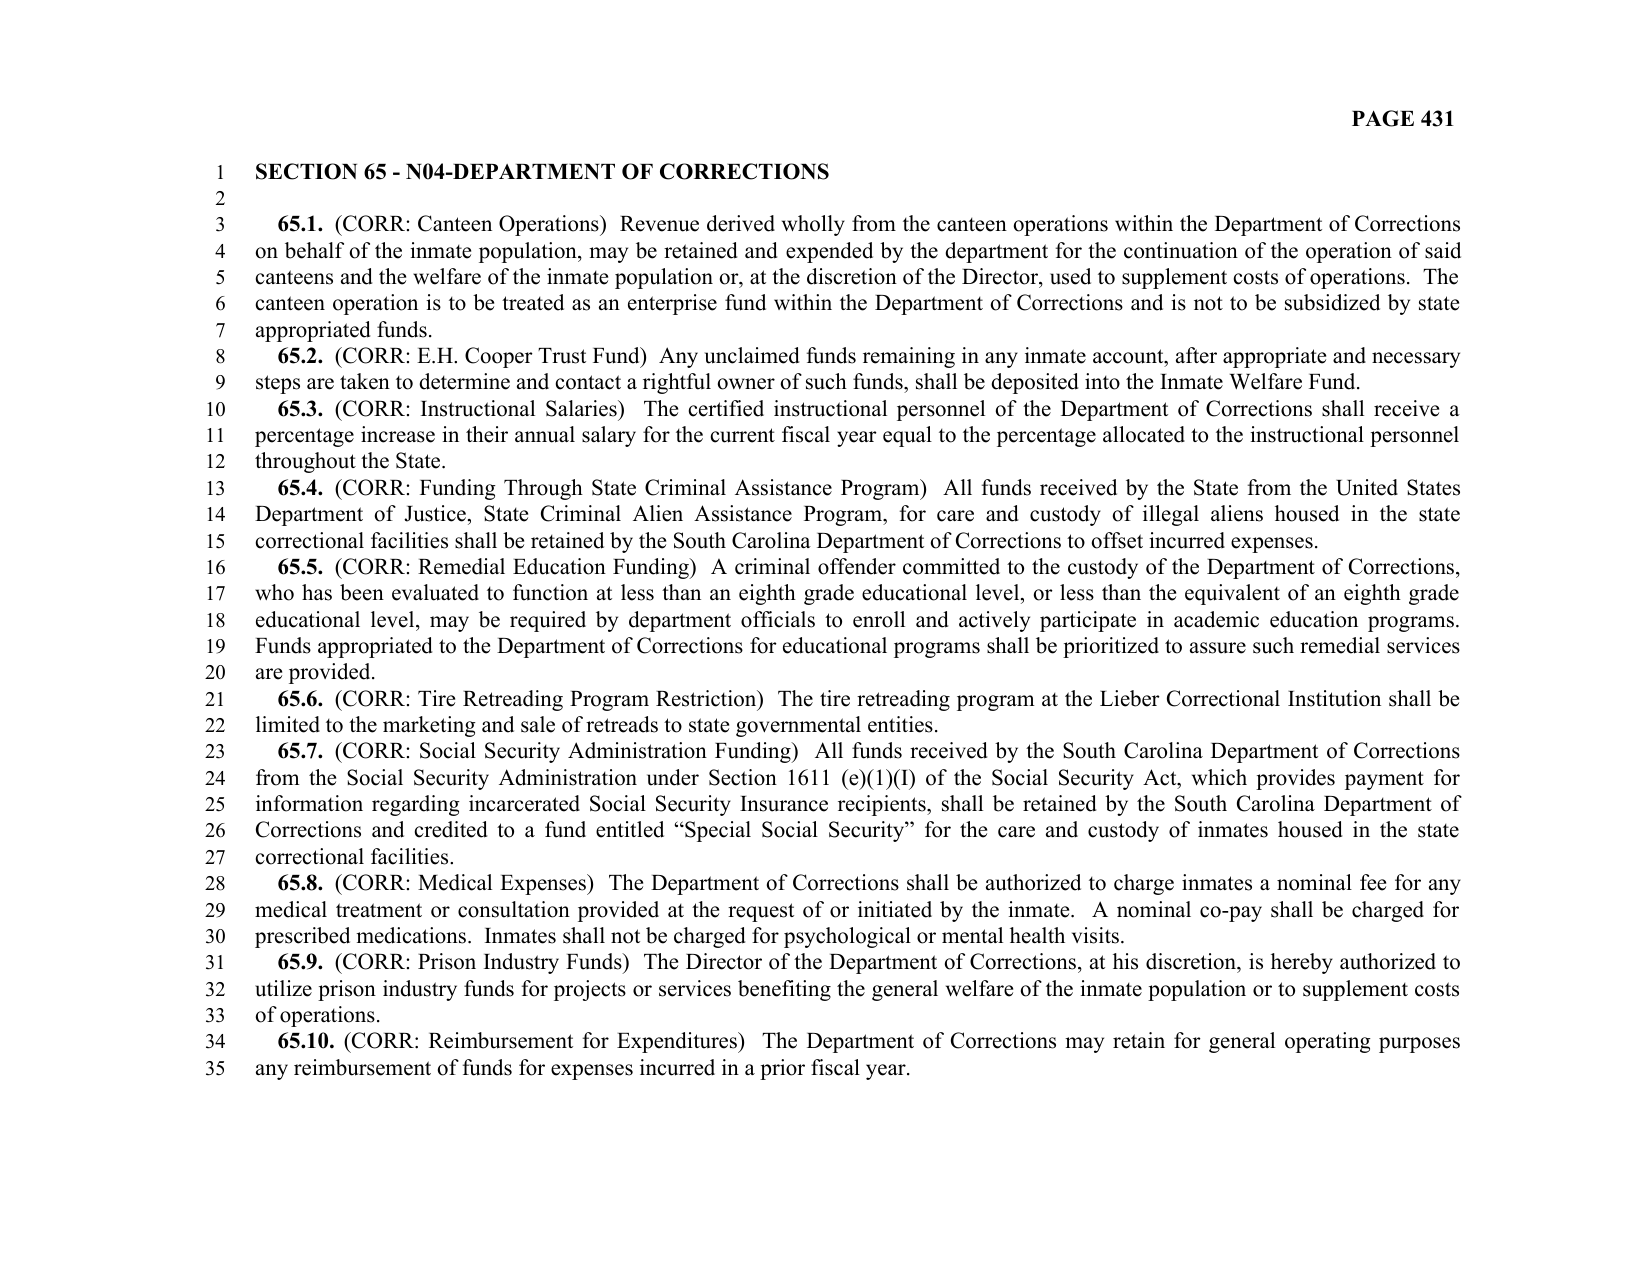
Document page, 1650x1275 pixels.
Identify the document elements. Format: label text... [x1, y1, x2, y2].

text SECTION 65 - N04-DEPARTMENT OF CORRECTIONS [255, 158, 1462, 184]
text 65.2. (CORR: E.H. Cooper Trust Fund) Any unclaimed funds remaining in any inmate account, after appropriate and necessary steps are taken to determine and contact a rightful owner of such funds, shall be deposited into the Inmate Welfare Fund. [255, 342, 1462, 395]
text 65.1. (CORR: Canteen Operations) Revenue derived wholly from the canteen operations within the Department of Corrections on behalf of the inmate population, may be retained and expended by the department for the continuation of the operation of said canteens and the welfare of the inmate population or, at the discretion of the Director, used to supplement costs of operations. The canteen operation is to be treated as an enterprise fund within the Department of Corrections and is not to be subsidized by state appropriated funds. [255, 210, 1462, 342]
text 65.10. (CORR: Reimbursement for Expenditures) The Department of Corrections may retain for general operating purposes any reimbursement of funds for expenses incurred in a prior fiscal year. [255, 1027, 1462, 1080]
text 65.6. (CORR: Tire Retreading Program Restriction) The tire retreading program at the Lieber Correctional Institution shall be limited to the marketing and sale of retreads to state governmental entities. [255, 685, 1462, 737]
text 65.8. (CORR: Medical Expenses) The Department of Corrections shall be authorized to charge inmates a nominal fee for any medical treatment or consultation provided at the request of or initiated by the inmate. A nominal co-pay shall be charged for prescribed medications. Inmates shall not be charged for psychological or mental health visits. [255, 869, 1462, 948]
text 65.4. (CORR: Funding Through State Criminal Assistance Program) All funds received by the State from the United States Department of Justice, State Criminal Alien Assistance Program, for care and custody of illegal aliens housed in the state correctional facilities shall be retained by the South Carolina Department of Corrections to offset incurred expenses. [255, 474, 1462, 553]
text 65.9. (CORR: Prison Industry Funds) The Director of the Department of Corrections, at his discretion, is hereby authorized to utilize prison industry funds for projects or services benefiting the general welfare of the inmate population or to supplement costs of operations. [255, 948, 1462, 1027]
text 65.3. (CORR: Instructional Salaries) The certified instructional personnel of the Department of Corrections shall receive a percentage increase in their annual salary for the current fiscal year equal to the percentage allocated to the instructional personnel throughout the State. [255, 395, 1462, 474]
text 65.7. (CORR: Social Security Administration Funding) All funds received by the South Carolina Department of Corrections from the Social Security Administration under Section 1611 (e)(1)(I) of the Social Security Act, which provides payment for information regarding incarcerated Social Security Insurance recipients, shall be retained by the South Carolina Department of Corrections and credited to a fund entitled “Special Social Security” for the care and custody of inmates housed in the state correctional facilities. [255, 737, 1462, 869]
text 65.5. (CORR: Remedial Education Funding) A criminal offender committed to the custody of the Department of Corrections, who has been evaluated to function at less than an eighth grade educational level, or less than the equivalent of an eighth grade educational level, may be required by department officials to enroll and actively participate in academic education programs. Funds appropriated to the Department of Corrections for educational programs shall be prioritized to assure such remedial services are provided. [255, 553, 1462, 685]
